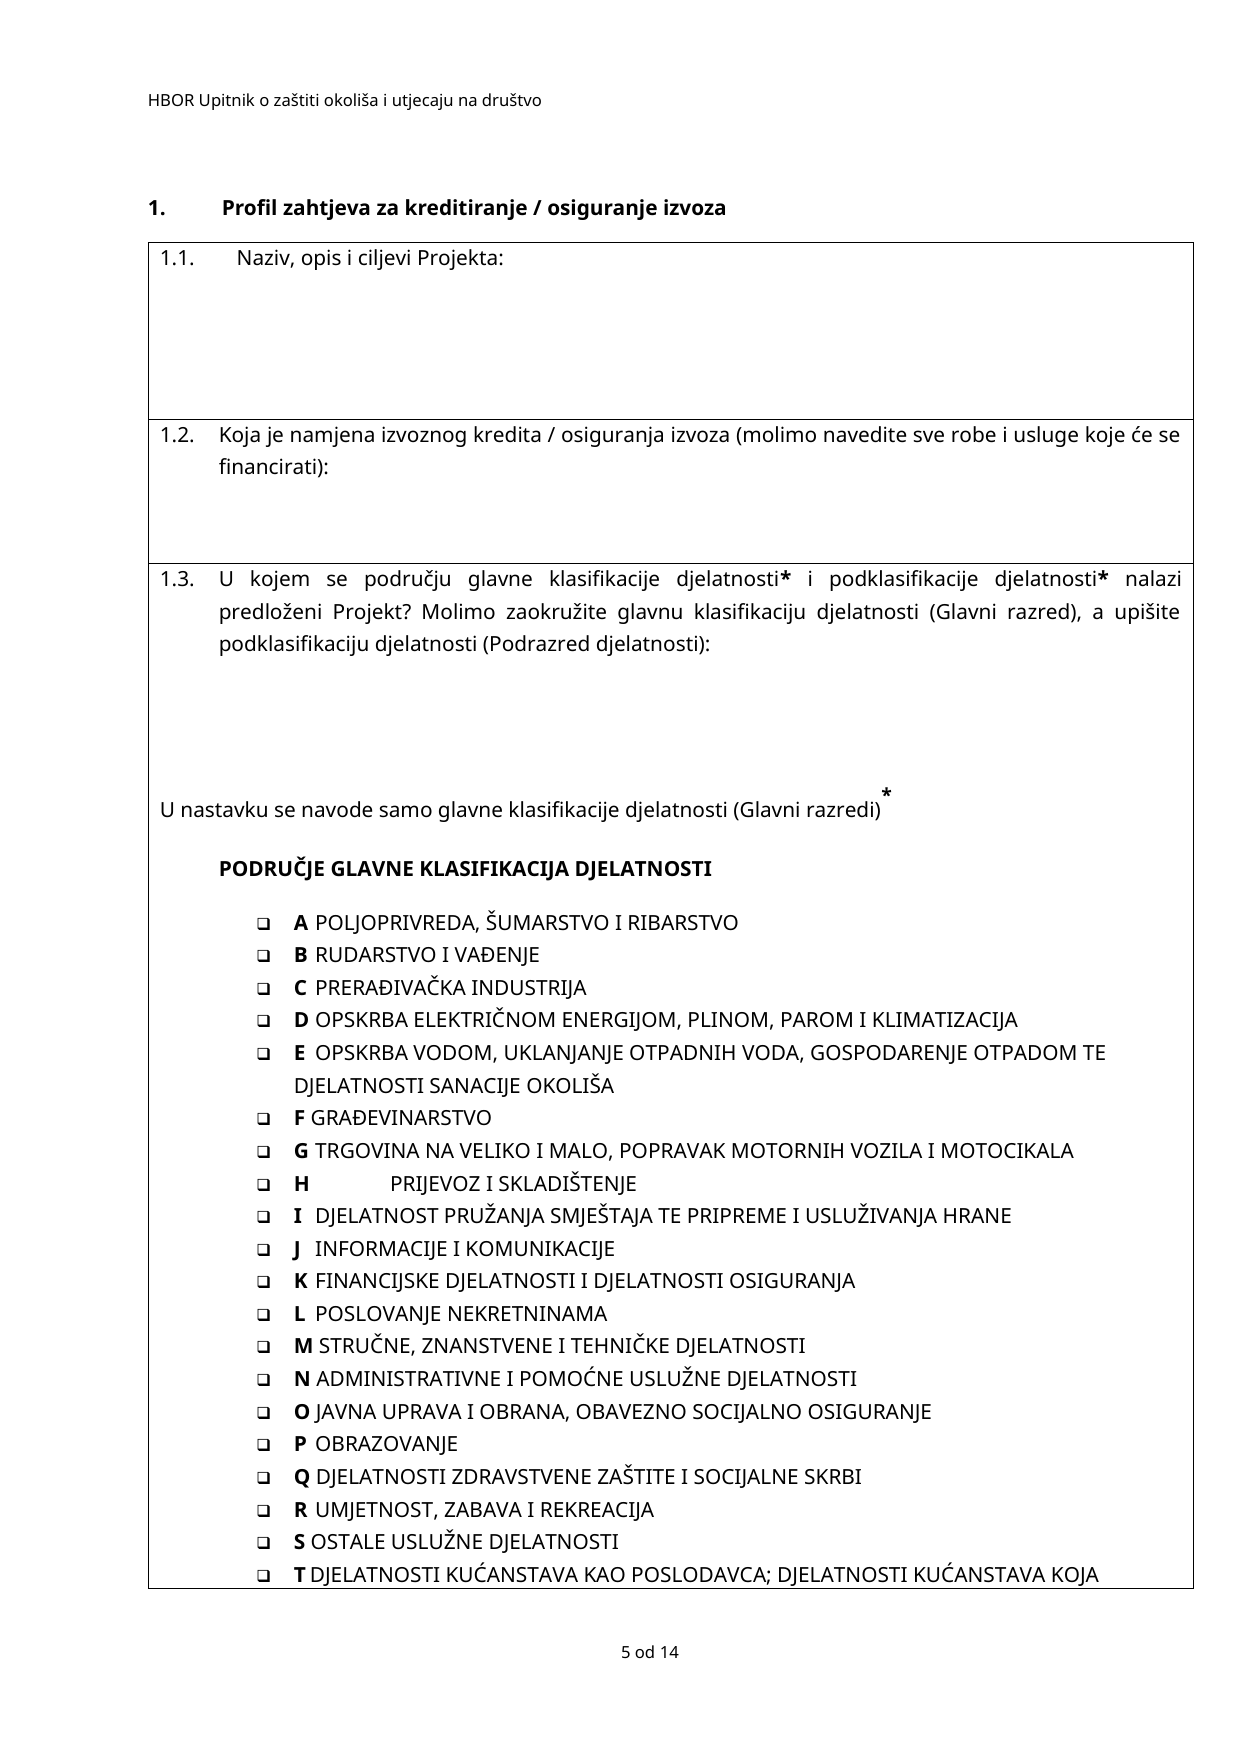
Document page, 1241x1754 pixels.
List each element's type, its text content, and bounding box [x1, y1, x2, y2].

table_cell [149, 564, 1193, 1588]
subtitle Profil zahtjeva za kreditiranje / osiguranje izvoza [148, 193, 1152, 222]
table_cell Koja je namjena izvoznog kredita / osiguranja izvoza (molimo navedite sve robe i usluge koje će se financirati): [149, 420, 1193, 563]
table_header Naziv, opis i ciljevi Projekta: [149, 243, 1193, 419]
